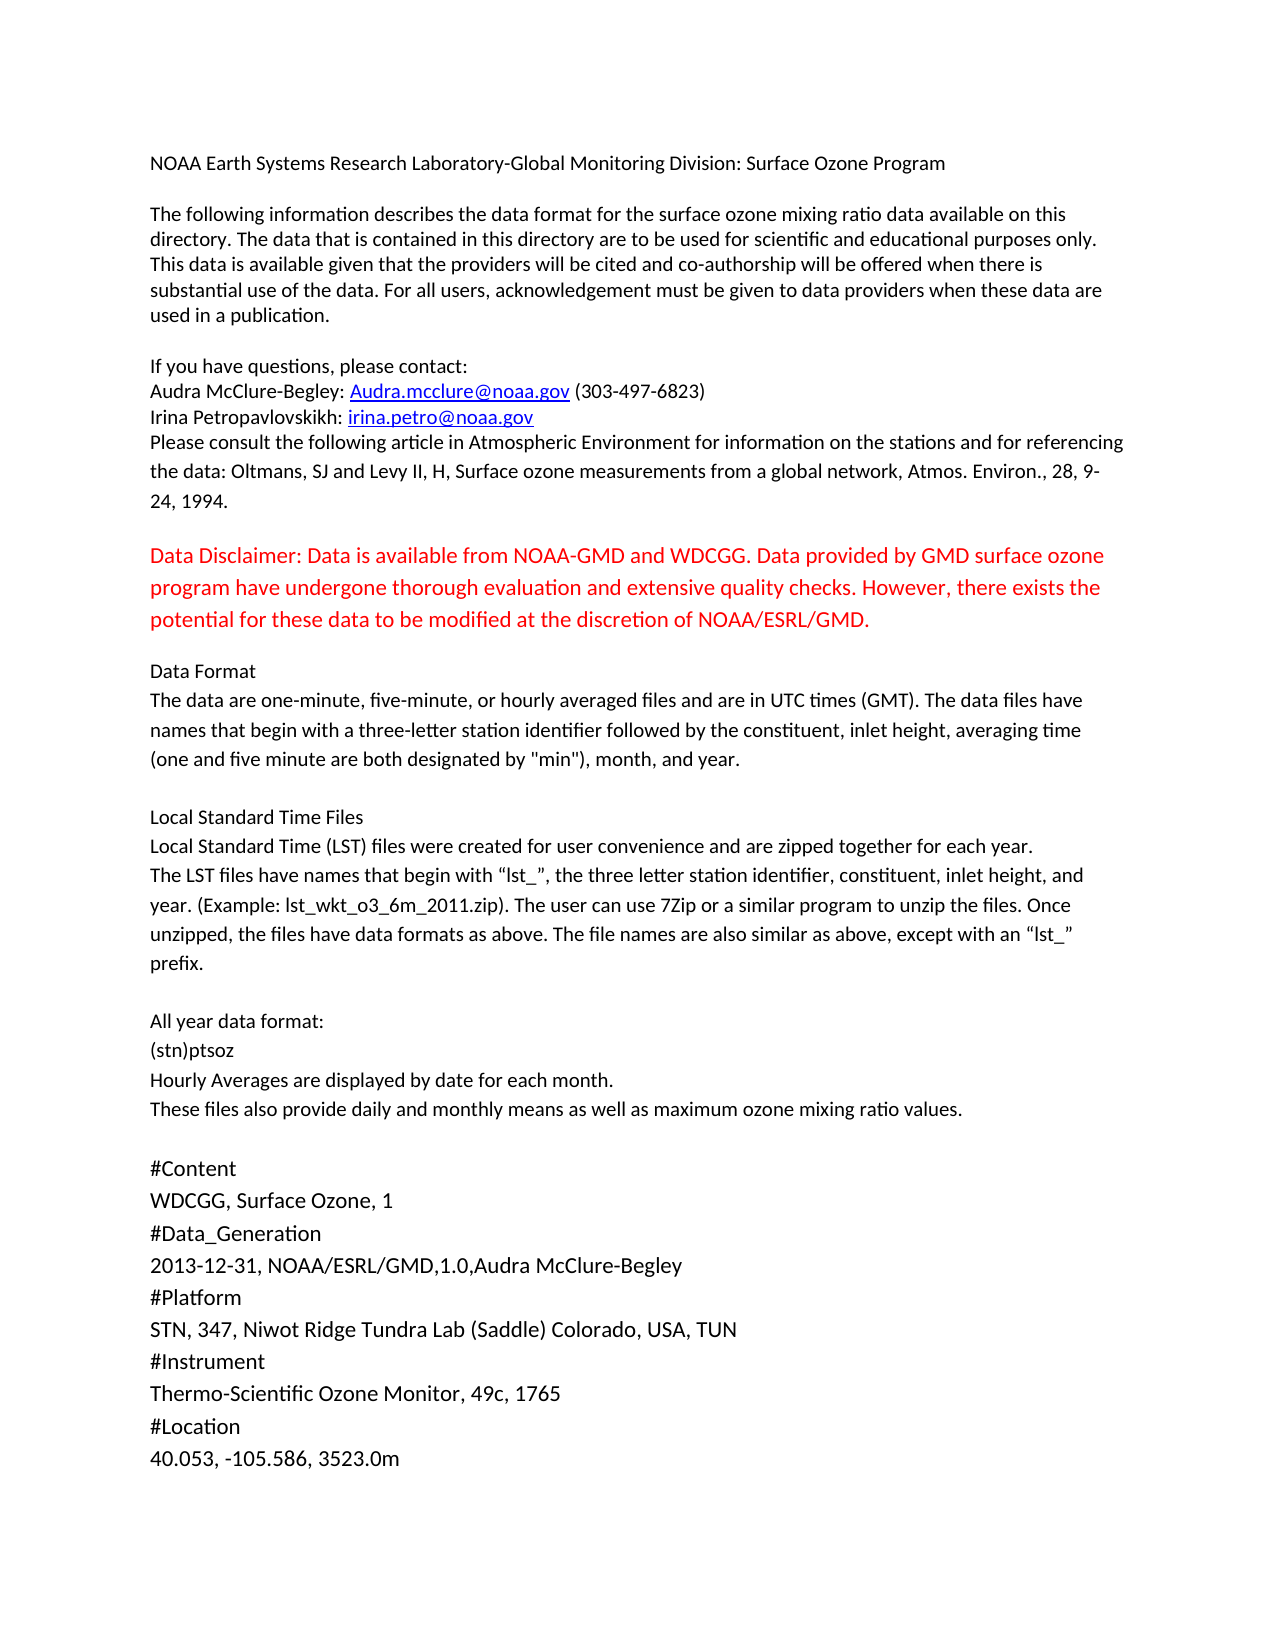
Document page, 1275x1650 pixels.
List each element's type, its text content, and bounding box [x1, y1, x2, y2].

text The LST files have names that begin with “lst_”, the three letter station identifier, constituent, inlet height, and year. (Example: lst_wkt_o3_6m_2011.zip). The user can use 7Zip or a similar program to unzip the files. Once unzipped, the files have data formats as above. The file names are also similar as above, except with an “lst_” prefix. [150, 863, 1125, 976]
text #Content [150, 1154, 1125, 1182]
text Audra McClure-Begley: Audra.mcclure@noaa.gov (303-497-6823) [150, 379, 1125, 404]
text Data Format [150, 658, 1125, 684]
text NOAA Earth Systems Research Laboratory-Global Monitoring Division: Surface Ozone Program [150, 150, 1125, 175]
text The following information describes the data format for the surface ozone mixing ratio data available on this directory. The data that is contained in this directory are to be used for scientific and educational purposes only. This data is available given that the providers will be cited and co-authorship will be offered when there is substantial use of the data. For all users, acknowledgement must be given to data providers when these data are used in a publication. [150, 201, 1125, 328]
text Thermo-Scientific Ozone Monitor, 49c, 1765 [150, 1379, 1125, 1408]
text #Location [150, 1412, 1125, 1440]
text Please consult the following article in Atmospheric Environment for information on the stations and for referencing the data: Oltmans, SJ and Levy II, H, Surface ozone measurements from a global network, Atmos. Environ., 28, 9-24, 1994. [150, 429, 1125, 513]
text #Data_Generation [150, 1219, 1125, 1247]
text (stn)ptsoz [150, 1038, 1125, 1063]
text All year data format: [150, 1008, 1125, 1034]
text The data are one-minute, five-minute, or hourly averaged files and are in UTC times (GMT). The data files have names that begin with a three-letter station identifier followed by the constituent, inlet height, averaging time (one and five minute are both designated by "min"), month, and year. [150, 688, 1125, 771]
text #Instrument [150, 1347, 1125, 1375]
text #Platform [150, 1283, 1125, 1311]
text 2013-12-31, NOAA/ESRL/GMD,1.0,Audra McClure-Begley [150, 1251, 1125, 1279]
text These files also provide daily and monthly means as well as maximum ozone mixing ratio values. [150, 1096, 1125, 1121]
text Local Standard Time (LST) files were created for user convenience and are zipped together for each year. [150, 833, 1125, 859]
text If you have questions, please contact: [150, 353, 1125, 379]
text STN, 347, Niwot Ridge Tundra Lab (Saddle) Colorado, USA, TUN [150, 1315, 1125, 1343]
text Data Disclaimer: Data is available from NOAA-GMD and WDCGG. Data provided by GMD surface ozone program have undergone thorough evaluation and extensive quality checks. However, there exists the potential for these data to be modified at the discretion of NOAA/ESRL/GMD. [150, 541, 1125, 633]
text Local Standard Time Files [150, 804, 1125, 830]
text Irina Petropavlovskikh: irina.petro@noaa.gov [150, 404, 1125, 429]
text 40.053, -105.586, 3523.0m [150, 1444, 1125, 1472]
text WDCGG, Surface Ozone, 1 [150, 1186, 1125, 1214]
text Hourly Averages are displayed by date for each month. [150, 1067, 1125, 1092]
